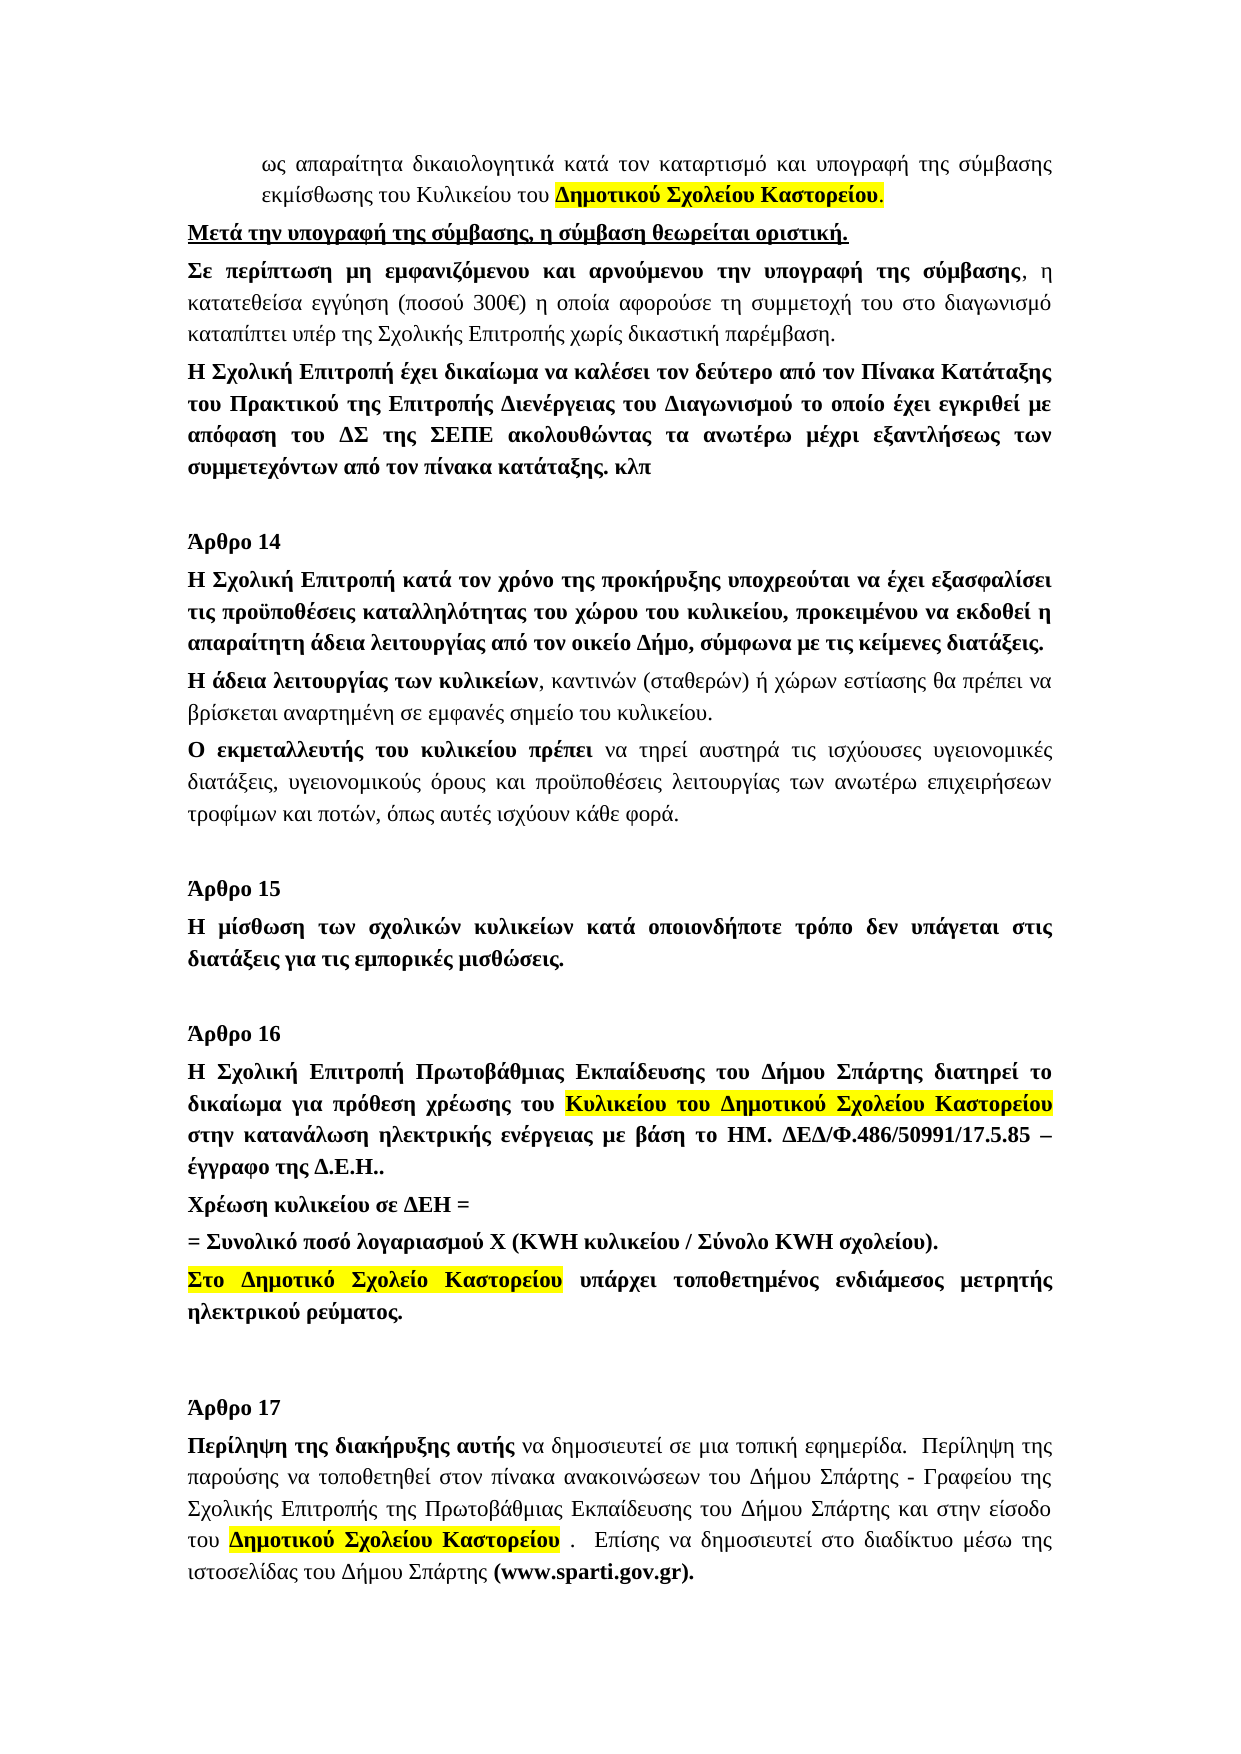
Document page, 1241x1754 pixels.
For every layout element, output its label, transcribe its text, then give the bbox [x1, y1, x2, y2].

text Η άδεια λειτουργίας των κυλικείων, καντινών (σταθερών) ή χώρων εστίασης θα πρέπει να βρίσκεται αναρτημένη σε εμφανές σημείο του κυλικείου. [187, 667, 1053, 725]
text Ο εκμεταλλευτής του κυλικείου πρέπει να τηρεί αυστηρά τις ισχύουσες υγειονομικές διατάξεις, υγειονομικούς όρους και προϋποθέσεις λειτουργίας των ανωτέρω επιχειρήσεων τροφίμων και ποτών, όπως αυτές ισχύουν κάθε φορά. [187, 737, 1053, 826]
text Στο Δημοτικό Σχολείο Καστορείου υπάρχει τοποθετημένος ενδιάμεσος μετρητής ηλεκτρικού ρεύματος. [187, 1266, 1053, 1324]
text Άρθρο 14 [187, 528, 1053, 555]
text Σε περίπτωση μη εμφανιζόμενου και αρνούμενου την υπογραφή της σύμβασης, η κατατεθείσα εγγύηση (ποσού 300€) η οποία αφορούσε τη συμμετοχή του στο διαγωνισμό καταπίπτει υπέρ της Σχολικής Επιτροπής χωρίς δικαστική παρέμβαση. [187, 257, 1053, 347]
text Άρθρο 15 [187, 875, 1053, 902]
text Μετά την υπογραφή της σύμβασης, η σύμβαση θεωρείται οριστική. [187, 219, 1053, 246]
text Άρθρο 17 [187, 1394, 1053, 1420]
text = Συνολικό ποσό λογαριασμού Χ (KWH κυλικείου / Σύνολο KWH σχολείου). [187, 1228, 1053, 1255]
text ως απαραίτητα δικαιολογητικά κατά τον καταρτισμό και υπογραφή της σύμβασης εκμίσθωσης του Κυλικείου του Δημοτικού Σχολείου Καστορείου. [261, 150, 1053, 208]
text Η μίσθωση των σχολικών κυλικείων κατά οποιονδήποτε τρόπο δεν υπάγεται στις διατάξεις για τις εμπορικές μισθώσεις. [187, 913, 1053, 971]
text Η Σχολική Επιτροπή Πρωτοβάθμιας Εκπαίδευσης του Δήμου Σπάρτης διατηρεί το δικαίωμα για πρόθεση χρέωσης του Κυλικείου του Δημοτικού Σχολείου Καστορείου στην κατανάλωση ηλεκτρικής ενέργειας με βάση το ΗΜ. ΔΕΔ/Φ.486/50991/17.5.85 – έγγραφο της Δ.Ε.Η.. [187, 1058, 1053, 1179]
text Η Σχολική Επιτροπή κατά τον χρόνο της προκήρυξης υποχρεούται να έχει εξασφαλίσει τις προϋποθέσεις καταλληλότητας του χώρου του κυλικείου, προκειμένου να εκδοθεί η απαραίτητη άδεια λειτουργίας από τον οικείο Δήμο, σύμφωνα με τις κείμενες διατάξεις. [187, 566, 1053, 656]
text Η Σχολική Επιτροπή έχει δικαίωμα να καλέσει τον δεύτερο από τον Πίνακα Κατάταξης του Πρακτικού της Επιτροπής Διενέργειας του Διαγωνισμού το οποίο έχει εγκριθεί με απόφαση του ΔΣ της ΣΕΠΕ ακολουθώντας τα ανωτέρω μέχρι εξαντλήσεως των συμμετεχόντων από τον πίνακα κατάταξης. κλπ [187, 358, 1053, 479]
text Χρέωση κυλικείου σε ΔΕΗ = [187, 1191, 1053, 1217]
text Άρθρο 16 [187, 1020, 1053, 1047]
text Περίληψη της διακήρυξης αυτής να δημοσιευτεί σε μια τοπική εφημερίδα. Περίληψη της παρούσης να τοποθετηθεί στον πίνακα ανακοινώσεων του Δήμου Σπάρτης - Γραφείου της Σχολικής Επιτροπής της Πρωτοβάθμιας Εκπαίδευσης του Δήμου Σπάρτης και στην είσοδο του Δημοτικού Σχολείου Καστορείου . Επίσης να δημοσιευτεί στο διαδίκτυο μέσω της ιστοσελίδας του Δήμου Σπάρτης (www.sparti.gov.gr). [187, 1432, 1053, 1584]
